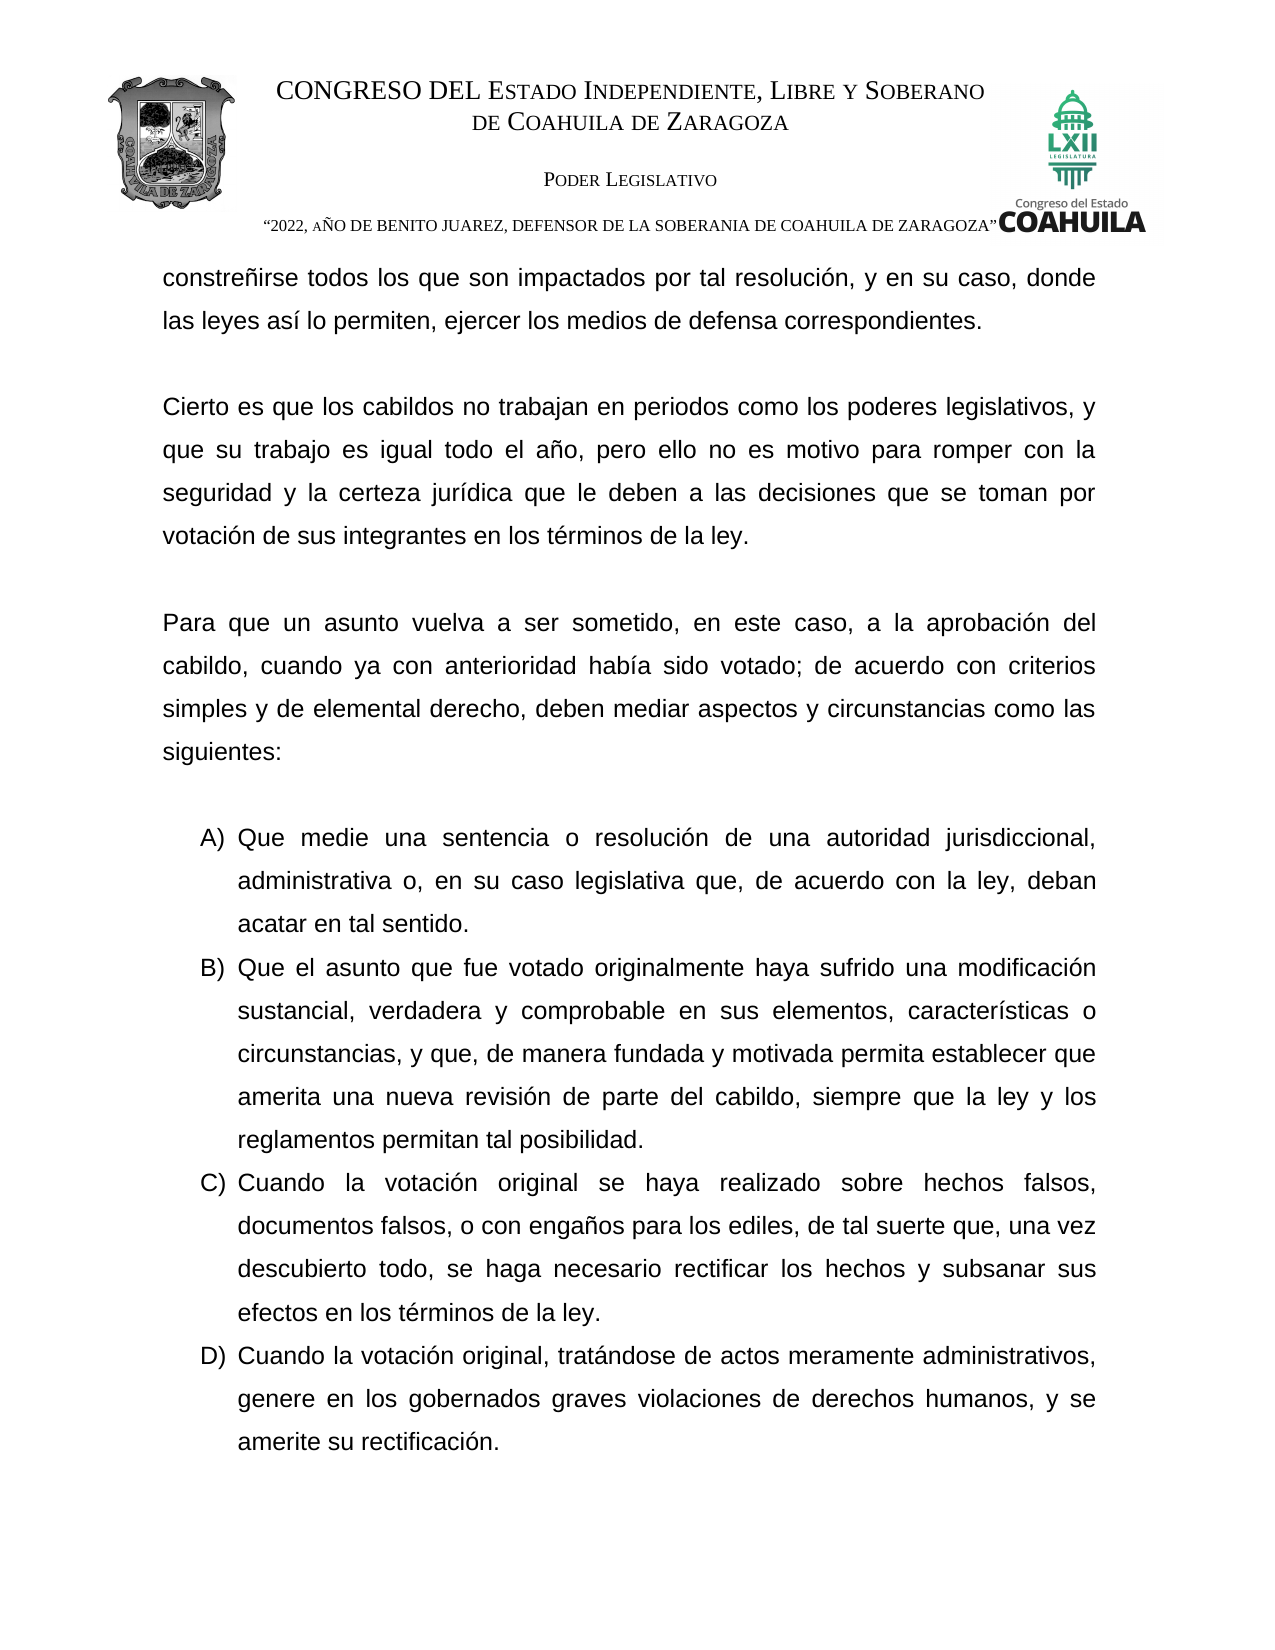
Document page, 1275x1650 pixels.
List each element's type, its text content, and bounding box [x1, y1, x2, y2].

list Que el asunto que fue votado originalmente haya sufrido una modificación sustancial, verdadera y comprobable en sus elementos, características o circunstancias, y que, de manera fundada y motivada permita establecer que amerita una nueva revisión de parte del cabildo, siempre que la ley y los reglamentos permitan tal posibilidad. [200, 952, 1098, 1154]
text Para que un asunto vuelva a ser sometido, en este caso, a la aprobación del cabildo, cuando ya con anterioridad había sido votado; de acuerdo con criterios simples y de elemental derecho, deben mediar aspectos y circunstancias como las siguientes: [162, 607, 1098, 766]
list Cuando la votación original, tratándose de actos meramente administrativos, genere en los gobernados graves violaciones de derechos humanos, y se amerite su rectificación. [200, 1341, 1098, 1456]
picture [107, 75, 237, 212]
text Cierto es que los cabildos no trabajan en periodos como los poderes legislativos, y que su trabajo es igual todo el año, pero ello no es motivo para romper con la seguridad y la certeza jurídica que le deben a las decisiones que se toman por votación de sus integrantes en los términos de la ley. [162, 392, 1098, 550]
picture [990, 83, 1164, 246]
list Que medie una sentencia o resolución de una autoridad jurisdiccional, administrativa o, en su caso legislativa que, de acuerdo con la ley, deban acatar en tal sentido. [200, 823, 1098, 938]
list Cuando la votación original se haya realizado sobre hechos falsos, documentos falsos, o con engaños para los ediles, de tal suerte que, una vez descubierto todo, se haga necesario rectificar los hechos y subsanar sus efectos en los términos de la ley. [200, 1168, 1098, 1326]
